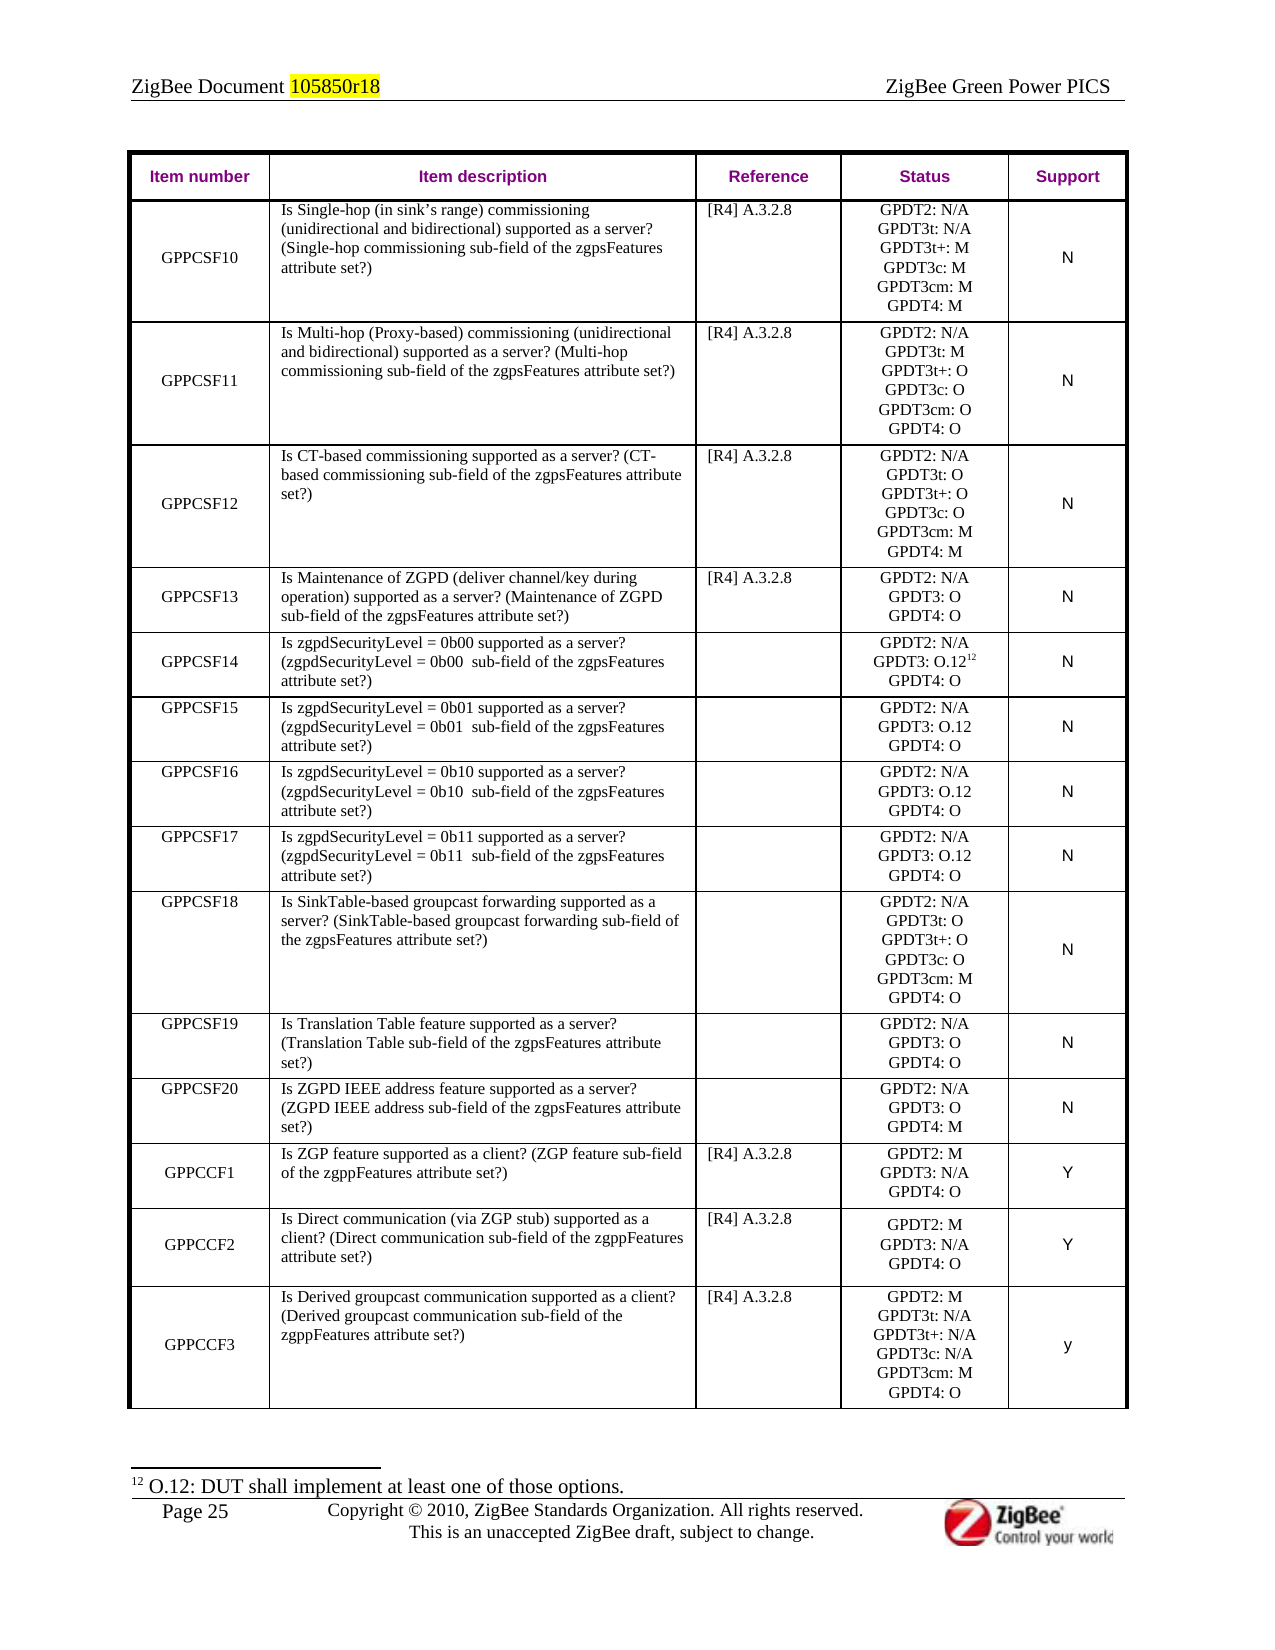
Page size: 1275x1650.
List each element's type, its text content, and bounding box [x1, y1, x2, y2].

table_cell GPPCSF15 [132, 698, 269, 761]
table_cell GPPCSF14 [132, 633, 269, 696]
table_cell GPDT2: M GPDT3: N/A GPDT4: O [842, 1209, 1008, 1286]
table_cell GPPCSF12 [132, 446, 269, 567]
table_cell Is Translation Table feature supported as a server? (Translation Table sub-field of the zgpsFeatures attribute set?) [270, 1014, 695, 1078]
table_cell GPDT2: N/A GPDT3: O.12 GPDT4: O [842, 827, 1008, 891]
table_cell GPDT2: N/A GPDT3: O GPDT4: O [842, 1014, 1008, 1078]
table_cell N [1009, 323, 1125, 444]
table_cell GPDT2: N/A GPDT3: O.12 GPDT4: O [842, 633, 1008, 696]
table_cell N [1009, 698, 1125, 761]
table_cell [697, 1079, 840, 1143]
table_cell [842, 1287, 1008, 1408]
table_cell [697, 633, 840, 696]
table_cell Is ZGP feature supported as a client? (ZGP feature sub-field of the zgppFeatures attribute set?) [270, 1144, 695, 1207]
table_header Item number [132, 155, 269, 199]
table_cell N [1009, 1014, 1125, 1078]
table_cell GPPCSF11 [132, 323, 269, 444]
table_cell Is zgpdSecurityLevel = 0b00 supported as a server? (zgpdSecurityLevel = 0b00 sub-field of the zgpsFeatures attribute set?) [270, 633, 695, 696]
table_cell [697, 892, 840, 1013]
table_cell Is Maintenance of ZGPD (deliver channel/key during operation) supported as a server? (Maintenance of ZGPD sub-field of the zgpsFeatures attribute set?) [270, 568, 695, 632]
table_header Status [842, 155, 1008, 199]
table_cell GPPCSF17 [132, 827, 269, 891]
table_cell Is Multi-hop (Proxy-based) commissioning (unidirectional and bidirectional) supported as a server? (Multi-hop commissioning sub-field of the zgpsFeatures attribute set?) [270, 323, 695, 444]
table_cell GPPCSF18 [132, 892, 269, 1013]
table_cell GPPCSF19 [132, 1014, 269, 1078]
table_header Support [1009, 155, 1125, 199]
table_cell GPDT2: N/A GPDT3t: O GPDT3t+: O GPDT3c: O GPDT3cm: M GPDT4: M [842, 446, 1008, 567]
table_cell GPDT2: N/A GPDT3t: M GPDT3t+: O GPDT3c: O GPDT3cm: O GPDT4: O [842, 323, 1008, 444]
table_cell GPPCSF16 [132, 762, 269, 826]
table_cell N [1009, 633, 1125, 696]
table_cell GPPCCF3 [132, 1287, 269, 1408]
table_cell N [1009, 827, 1125, 891]
table_cell GPDT2: N/A GPDT3: O.12 GPDT4: O [842, 698, 1008, 761]
table_cell [697, 1014, 840, 1078]
table_cell y [1009, 1287, 1125, 1408]
table_cell Is SinkTable-based groupcast forwarding supported as a server? (SinkTable-based groupcast forwarding sub-field of the zgpsFeatures attribute set?) [270, 892, 695, 1013]
table_cell N [1009, 1079, 1125, 1143]
table_cell GPDT2: N/A GPDT3: O.12 GPDT4: O [842, 762, 1008, 826]
table_cell GPPCCF2 [132, 1209, 269, 1286]
table_cell [697, 762, 840, 826]
table_header Item description [270, 155, 695, 199]
table_cell GPDT2: N/A GPDT3t: N/A GPDT3t+: M GPDT3c: M GPDT3cm: M GPDT4: M [842, 202, 1008, 321]
table_cell Is CT-based commissioning supported as a server? (CT-based commissioning sub-field of the zgpsFeatures attribute set?) [270, 446, 695, 567]
table_cell N [1009, 892, 1125, 1013]
table_cell GPPCSF13 [132, 568, 269, 632]
table_cell Is zgpdSecurityLevel = 0b01 supported as a server? (zgpdSecurityLevel = 0b01 sub-field of the zgpsFeatures attribute set?) [270, 698, 695, 761]
table_cell GPDT2: N/A GPDT3t: O GPDT3t+: O GPDT3c: O GPDT3cm: M GPDT4: O [842, 892, 1008, 1013]
table_cell GPDT2: N/A GPDT3: O GPDT4: M [842, 1079, 1008, 1143]
table_cell Is Direct communication (via ZGP stub) supported as a client? (Direct communication sub-field of the zgppFeatures attribute set?) [270, 1209, 695, 1286]
table_cell Is Derived groupcast communication supported as a client? (Derived groupcast communication sub-field of the zgppFeatures attribute set?) [270, 1287, 695, 1408]
table_cell Y [1009, 1144, 1125, 1207]
table_header Reference [697, 155, 840, 199]
table_cell [697, 827, 840, 891]
table_cell Is ZGPD IEEE address feature supported as a server? (ZGPD IEEE address sub-field of the zgpsFeatures attribute set?) [270, 1079, 695, 1143]
table_cell GPDT2: N/A GPDT3: O GPDT4: O [842, 568, 1008, 632]
table_cell Y [1009, 1209, 1125, 1286]
table_cell Is Single-hop (in sink’s range) commissioning (unidirectional and bidirectional) supported as a server? (Single-hop commissioning sub-field of the zgpsFeatures attribute set?) [270, 202, 695, 321]
table_cell Is zgpdSecurityLevel = 0b11 supported as a server? (zgpdSecurityLevel = 0b11 sub-field of the zgpsFeatures attribute set?) [270, 827, 695, 891]
table_cell Is zgpdSecurityLevel = 0b10 supported as a server? (zgpdSecurityLevel = 0b10 sub-field of the zgpsFeatures attribute set?) [270, 762, 695, 826]
table_cell GPPCSF20 [132, 1079, 269, 1143]
table_cell N [1009, 762, 1125, 826]
table_cell N [1009, 202, 1125, 321]
table_cell N [1009, 446, 1125, 567]
table_cell GPPCSF10 [132, 202, 269, 321]
table_cell N [1009, 568, 1125, 632]
table_cell GPPCCF1 [132, 1144, 269, 1207]
table_cell [697, 698, 840, 761]
table_cell GPDT2: M GPDT3: N/A GPDT4: O [842, 1144, 1008, 1207]
